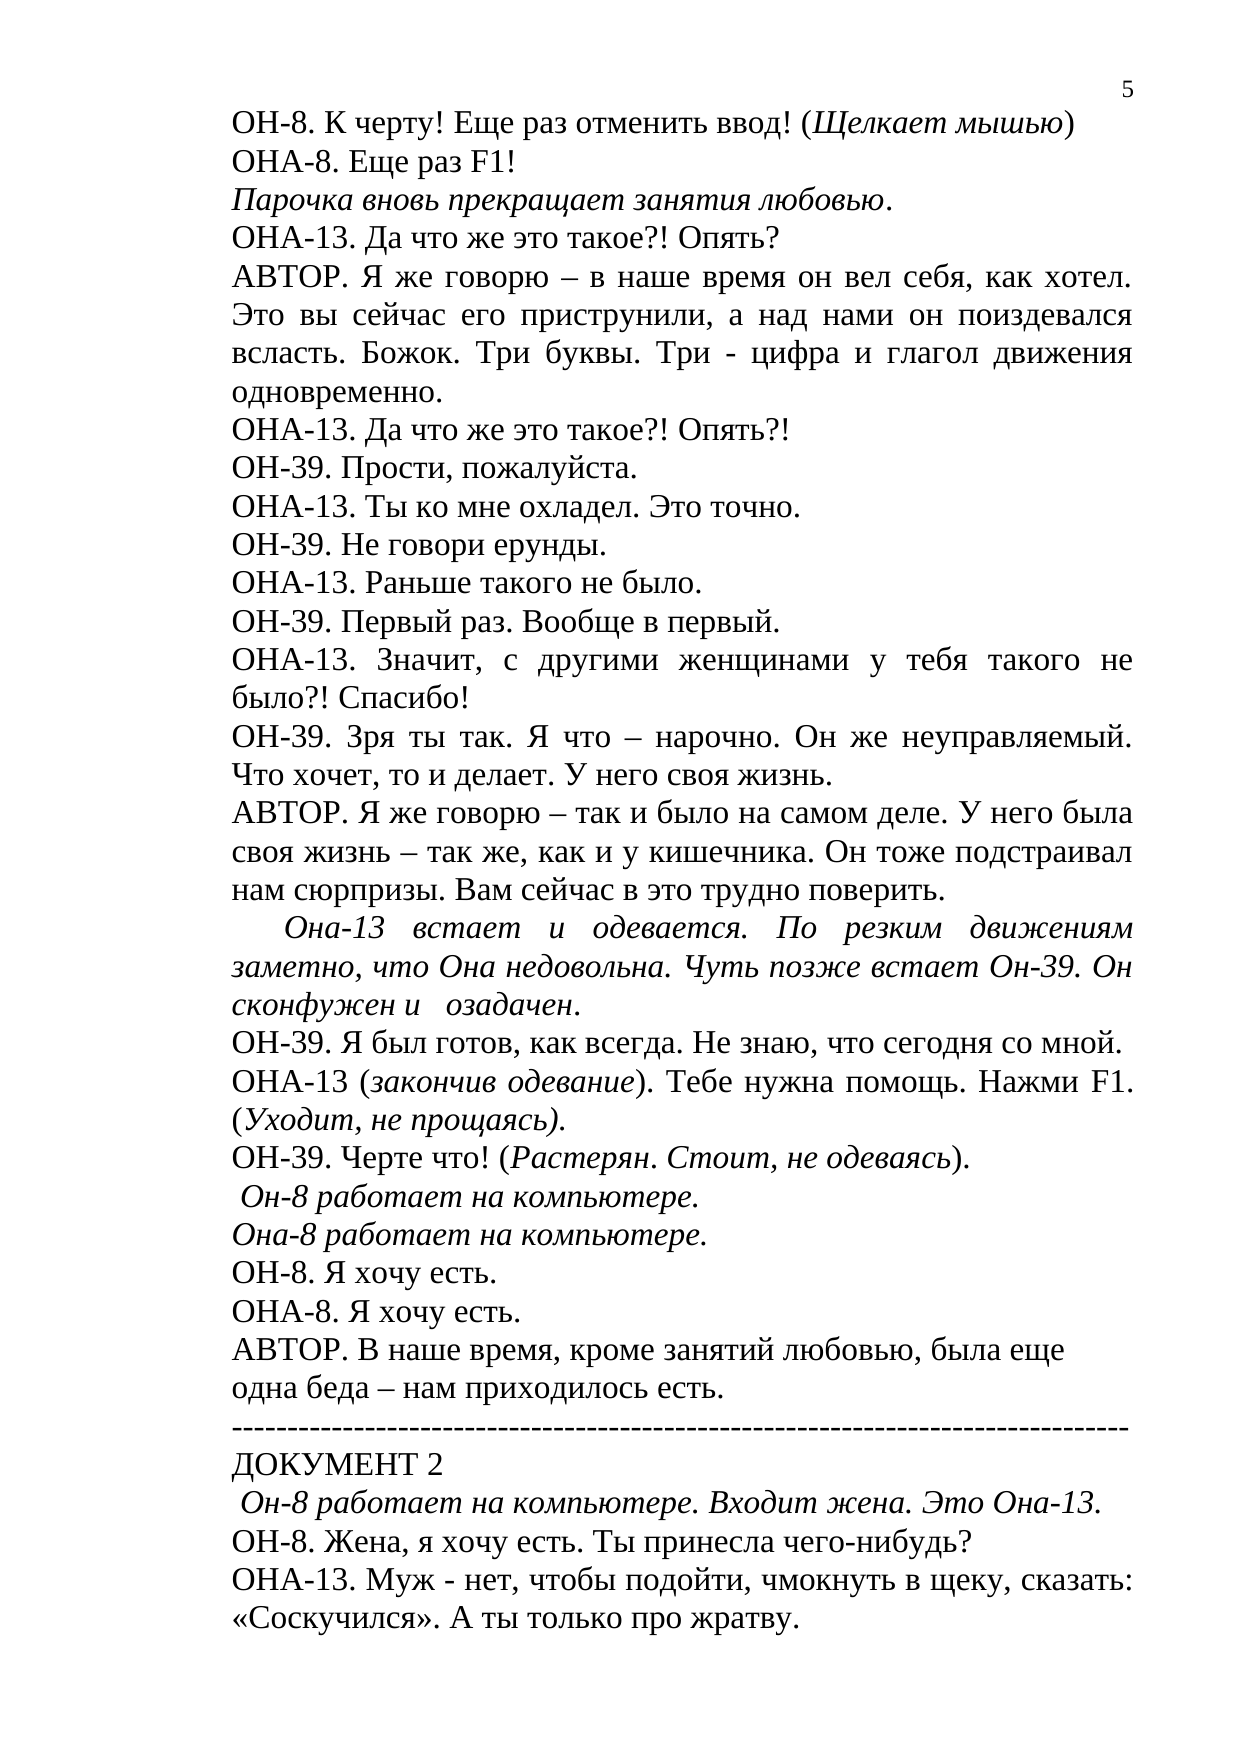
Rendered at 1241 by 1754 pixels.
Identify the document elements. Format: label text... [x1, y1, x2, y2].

text ОНА-13. Значит, с другими женщинами у тебя такого не было?! Спасибо! [231, 639, 1134, 716]
text ОНА-13. Да что же это такое?! Опять?! [231, 409, 1134, 448]
text ОН-8. Я хочу есть. [231, 1253, 1134, 1291]
text ОН-39. Не говори ерунды. [231, 524, 1134, 563]
text Парочка вновь прекращает занятия любовью. [231, 179, 1134, 218]
text ОН-39. Прости, пожалуйста. [231, 448, 1134, 486]
text ОН-8. К черту! Еще раз отменить ввод! (Щелкает мышью) [231, 103, 1134, 141]
text Он-8 работает на компьютере. [202, 1176, 1134, 1214]
text ОН-39. Черте что! (Растерян. Стоит, не одеваясь). [231, 1138, 1134, 1176]
text Он-8 работает на компьютере. Входит жена. Это Она-13. [231, 1483, 1134, 1521]
text ДОКУМЕНТ 2 [231, 1444, 1134, 1483]
text ОН-39. Я был готов, как всегда. Не знаю, что сегодня со мной. [231, 1023, 1134, 1061]
text ОНА-13. Раньше такого не было. [231, 563, 1134, 601]
text АВТОР. Я же говорю – в наше время он вел себя, как хотел. Это вы сейчас его приструнили, а над нами он поиздевался всласть. Божок. Три буквы. Три - цифра и глагол движения одновременно. [231, 256, 1134, 409]
text ОНА-13. Да что же это такое?! Опять? [231, 218, 1134, 256]
text ОН-39. Зря ты так. Я что – нарочно. Он же неуправляемый. Что хочет, то и делает. У него своя жизнь. [231, 716, 1134, 793]
text АВТОР. В наше время, кроме занятий любовью, была еще одна беда – нам приходилось есть. [231, 1329, 1134, 1406]
text ОНА-8. Я хочу есть. [231, 1291, 1134, 1329]
text ОНА-8. Еще раз F1! [231, 141, 1134, 179]
subtitle ОН-8. Жена, я хочу есть. Ты принесла чего-нибудь? [231, 1521, 1134, 1559]
text --------------------------------------------------------------------------------- [231, 1406, 1134, 1444]
text ОНА-13 (закончив одевание). Тебе нужна помощь. Нажми F1. (Уходит, не прощаясь). [231, 1061, 1134, 1138]
text Она-8 работает на компьютере. [231, 1214, 1134, 1253]
text ОНА-13. Ты ко мне охладел. Это точно. [231, 486, 1134, 524]
text Она-13 встает и одевается. По резким движениям заметно, что Она недовольна. Чуть позже встает Он-39. Он сконфужен и озадачен. [231, 908, 1134, 1023]
text АВТОР. Я же говорю – так и было на самом деле. У него была своя жизнь – так же, как и у кишечника. Он тоже подстраивал нам сюрпризы. Вам сейчас в это трудно поверить. [231, 793, 1134, 908]
text ОНА-13. Муж - нет, чтобы подойти, чмокнуть в щеку, сказать: «Соскучился». А ты только про жратву. [231, 1559, 1134, 1636]
text ОН-39. Первый раз. Вообще в первый. [231, 601, 1134, 639]
